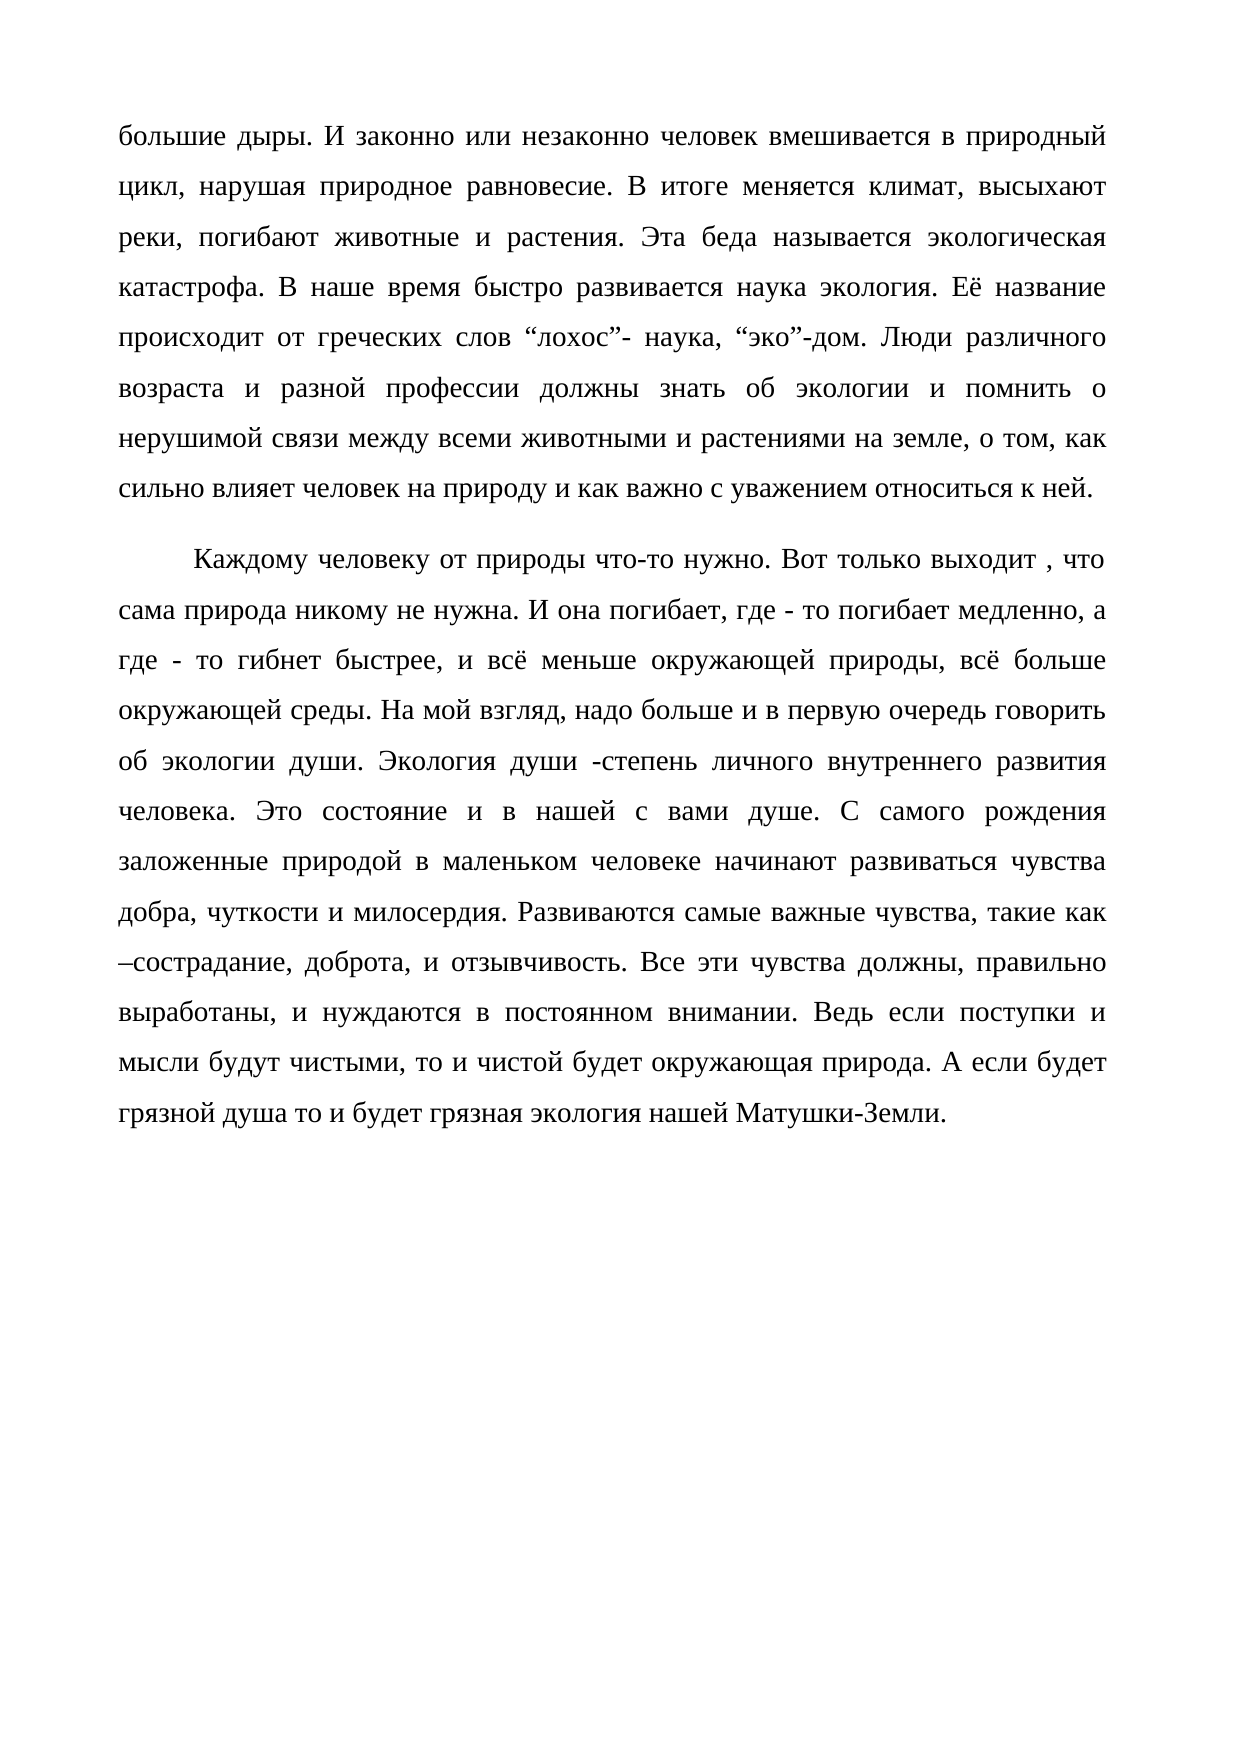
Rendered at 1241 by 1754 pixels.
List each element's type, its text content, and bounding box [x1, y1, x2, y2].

text Каждому человеку от природы что-то нужно. Вот только выходит , что сама природа никому не нужна. И она погибает, где - то погибает медленно, а где - то гибнет быстрее, и всё меньше окружающей природы, всё больше окружающей среды. На мой взгляд, надо больше и в первую очередь говорить об экологии души. Экология души -степень личного внутреннего развития человека. Это состояние и в нашей с вами душе. С самого рождения заложенные природой в маленьком человеке начинают развиваться чувства добра, чуткости и милосердия. Развиваются самые важные чувства, такие как –сострадание, доброта, и отзывчивость. Все эти чувства должны, правильно выработаны, и нуждаются в постоянном внимании. Ведь если поступки и мысли будут чистыми, то и чистой будет окружающая природа. А если будет грязной душа то и будет грязная экология нашей Матушки-Земли. [59, 541, 1107, 1128]
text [59, 118, 1107, 504]
